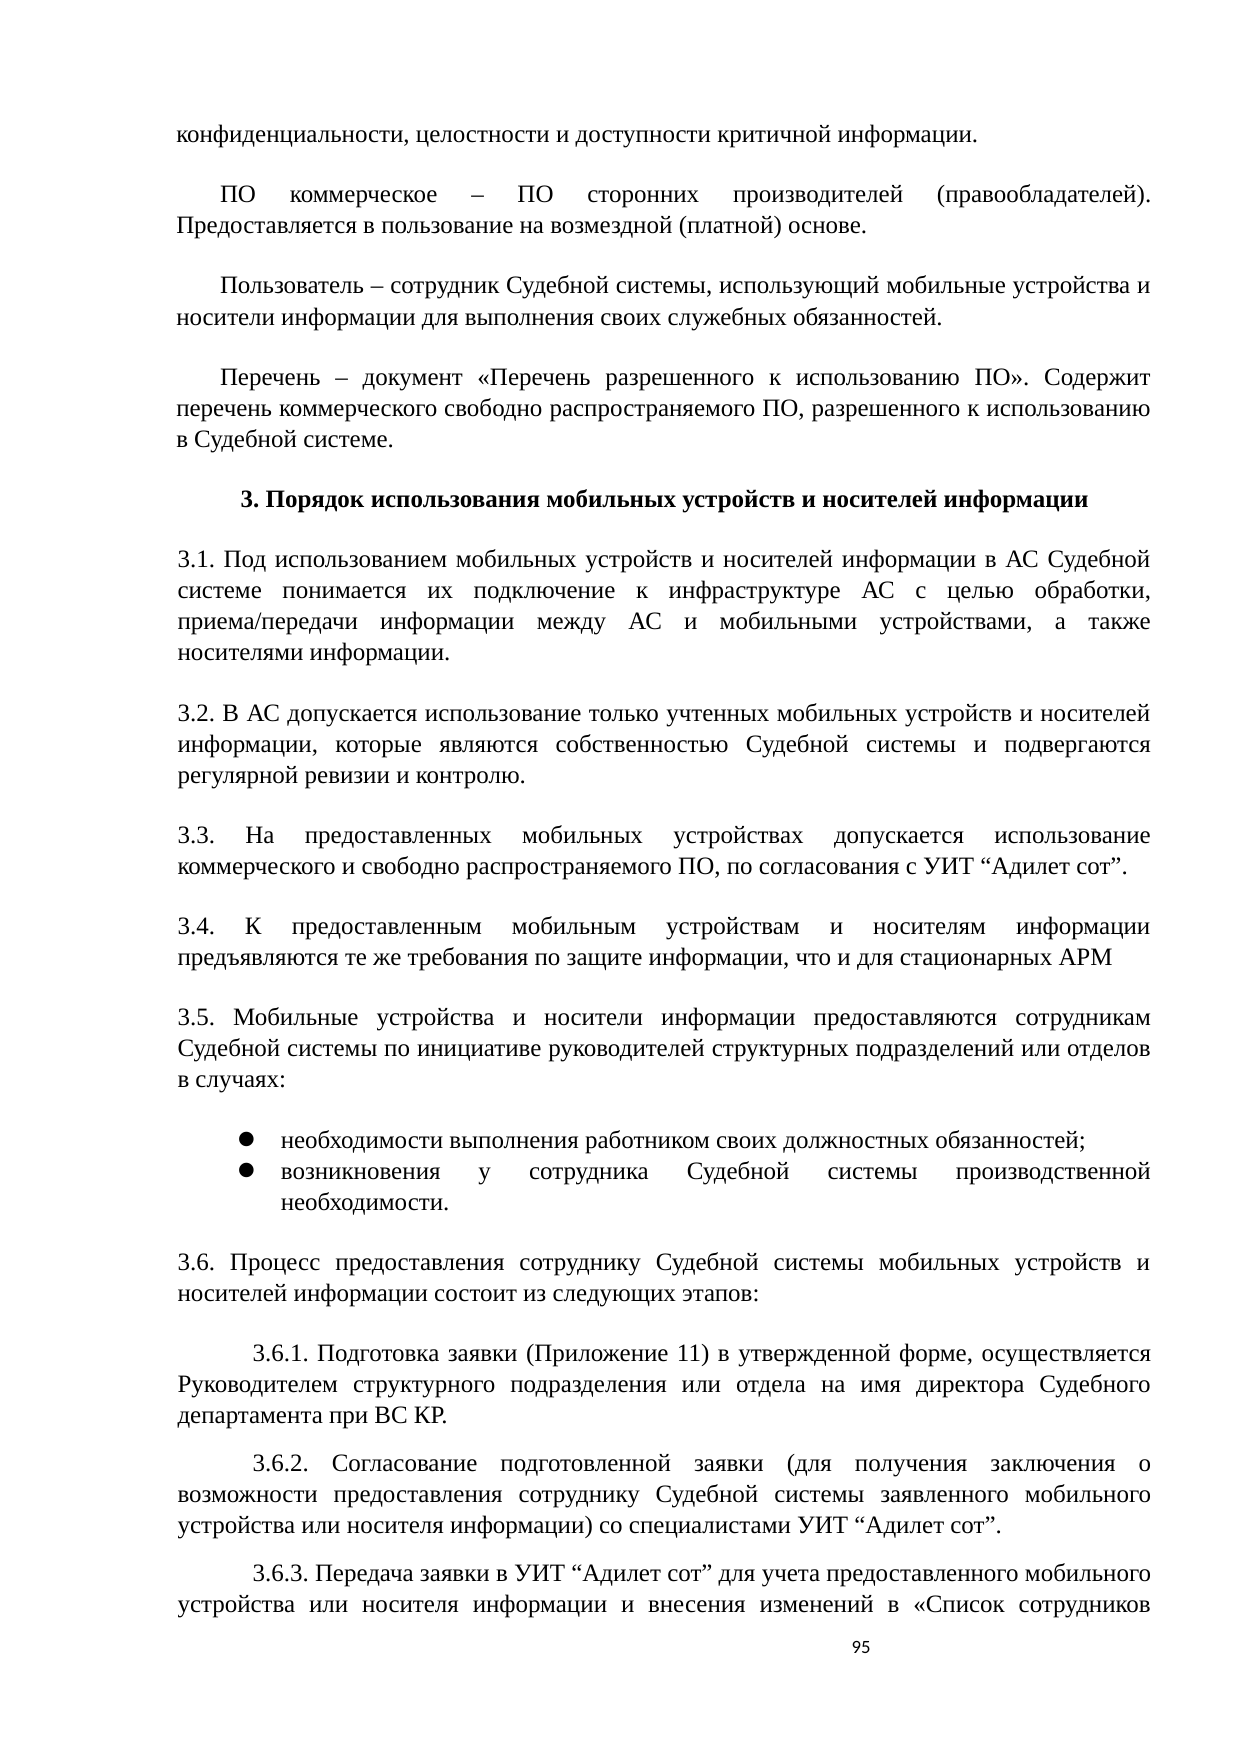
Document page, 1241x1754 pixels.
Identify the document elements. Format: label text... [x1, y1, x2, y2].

text Пользователь – сотрудник Судебной системы, использующий мобильные устройства и носители информации для выполнения своих служебных обязанностей. [176, 271, 1152, 330]
text 3. Порядок использования мобильных устройств и носителей информации [177, 484, 1152, 513]
text 3.5. Мобильные устройства и носители информации предоставляются сотрудникам Судебной системы по инициативе руководителей структурных подразделений или отделов в случаях: [177, 1002, 1152, 1093]
text 3.6.1. Подготовка заявки (Приложение 11) в утвержденной форме, осуществляется Руководителем структурного подразделения или отдела на имя директора Судебного департамента при ВС КР. [177, 1338, 1152, 1429]
text 3.3. На предоставленных мобильных устройствах допускается использование коммерческого и свободно распространяемого ПО, по согласования с УИТ “Адилет сот”. [177, 820, 1152, 880]
text Перечень – документ «Перечень разрешенного к использованию ПО». Содержит перечень коммерческого свободно распространяемого ПО, разрешенного к использованию в Судебной системе. [176, 362, 1152, 453]
text 3.6. Процесс предоставления сотруднику Судебной системы мобильных устройств и носителей информации состоит из следующих этапов: [177, 1247, 1152, 1307]
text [177, 1558, 1152, 1618]
list возникновения у сотрудника Судебной системы производственной необходимости. [237, 1156, 1152, 1216]
text 3.6.2. Согласование подготовленной заявки (для получения заключения о возможности предоставления сотруднику Судебной системы заявленного мобильного устройства или носителя информации) со специалистами УИТ “Адилет сот”. [177, 1448, 1152, 1539]
text 3.4. К предоставленным мобильным устройствам и носителям информации предъявляются те же требования по защите информации, что и для стационарных АРМ [177, 911, 1152, 971]
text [176, 119, 1152, 148]
list необходимости выполнения работником своих должностных обязанностей; [237, 1125, 1152, 1153]
text 3.1. Под использованием мобильных устройств и носителей информации в АС Судебной системе понимается их подключение к инфраструктуре АС с целью обработки, приема/передачи информации между АС и мобильными устройствами, а также носителями информации. [177, 544, 1152, 666]
text 3.2. В АС допускается использование только учтенных мобильных устройств и носителей информации, которые являются собственностью Судебной системы и подвергаются регулярной ревизии и контролю. [177, 698, 1152, 788]
text ПО коммерческое – ПО сторонних производителей (правообладателей). Предоставляется в пользование на возмездной (платной) основе. [176, 179, 1152, 239]
